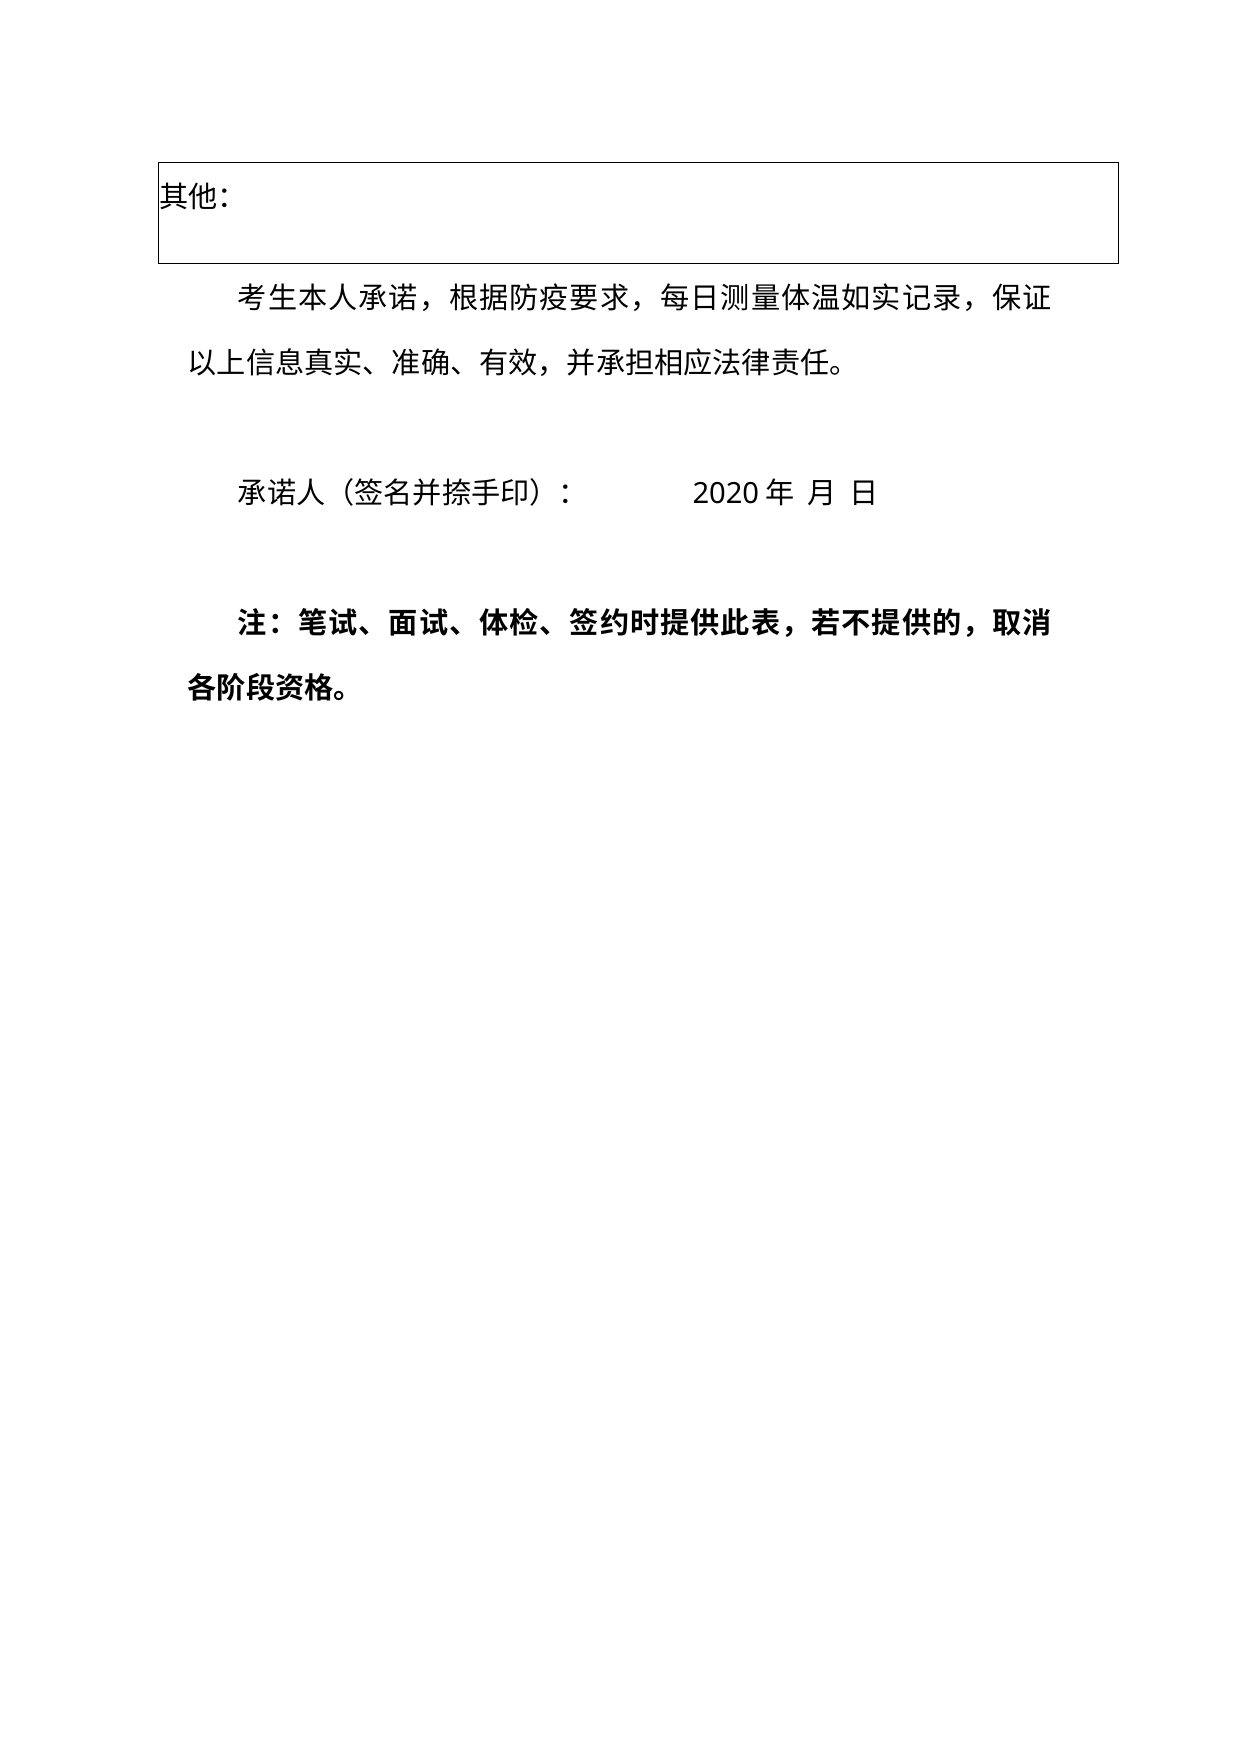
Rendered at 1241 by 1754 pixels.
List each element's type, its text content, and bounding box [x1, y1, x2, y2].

text 承诺人（签名并捺手印）： 2020年 月 日 [187, 458, 1053, 523]
text 注：笔试、面试、体检、签约时提供此表，若不提供的，取消各阶段资格。 [187, 588, 1053, 718]
text 考生本人承诺，根据防疫要求，每日测量体温如实记录，保证以上信息真实、准确、有效，并承担相应法律责任。 [187, 264, 1053, 393]
table_cell 其他： [159, 163, 1118, 263]
